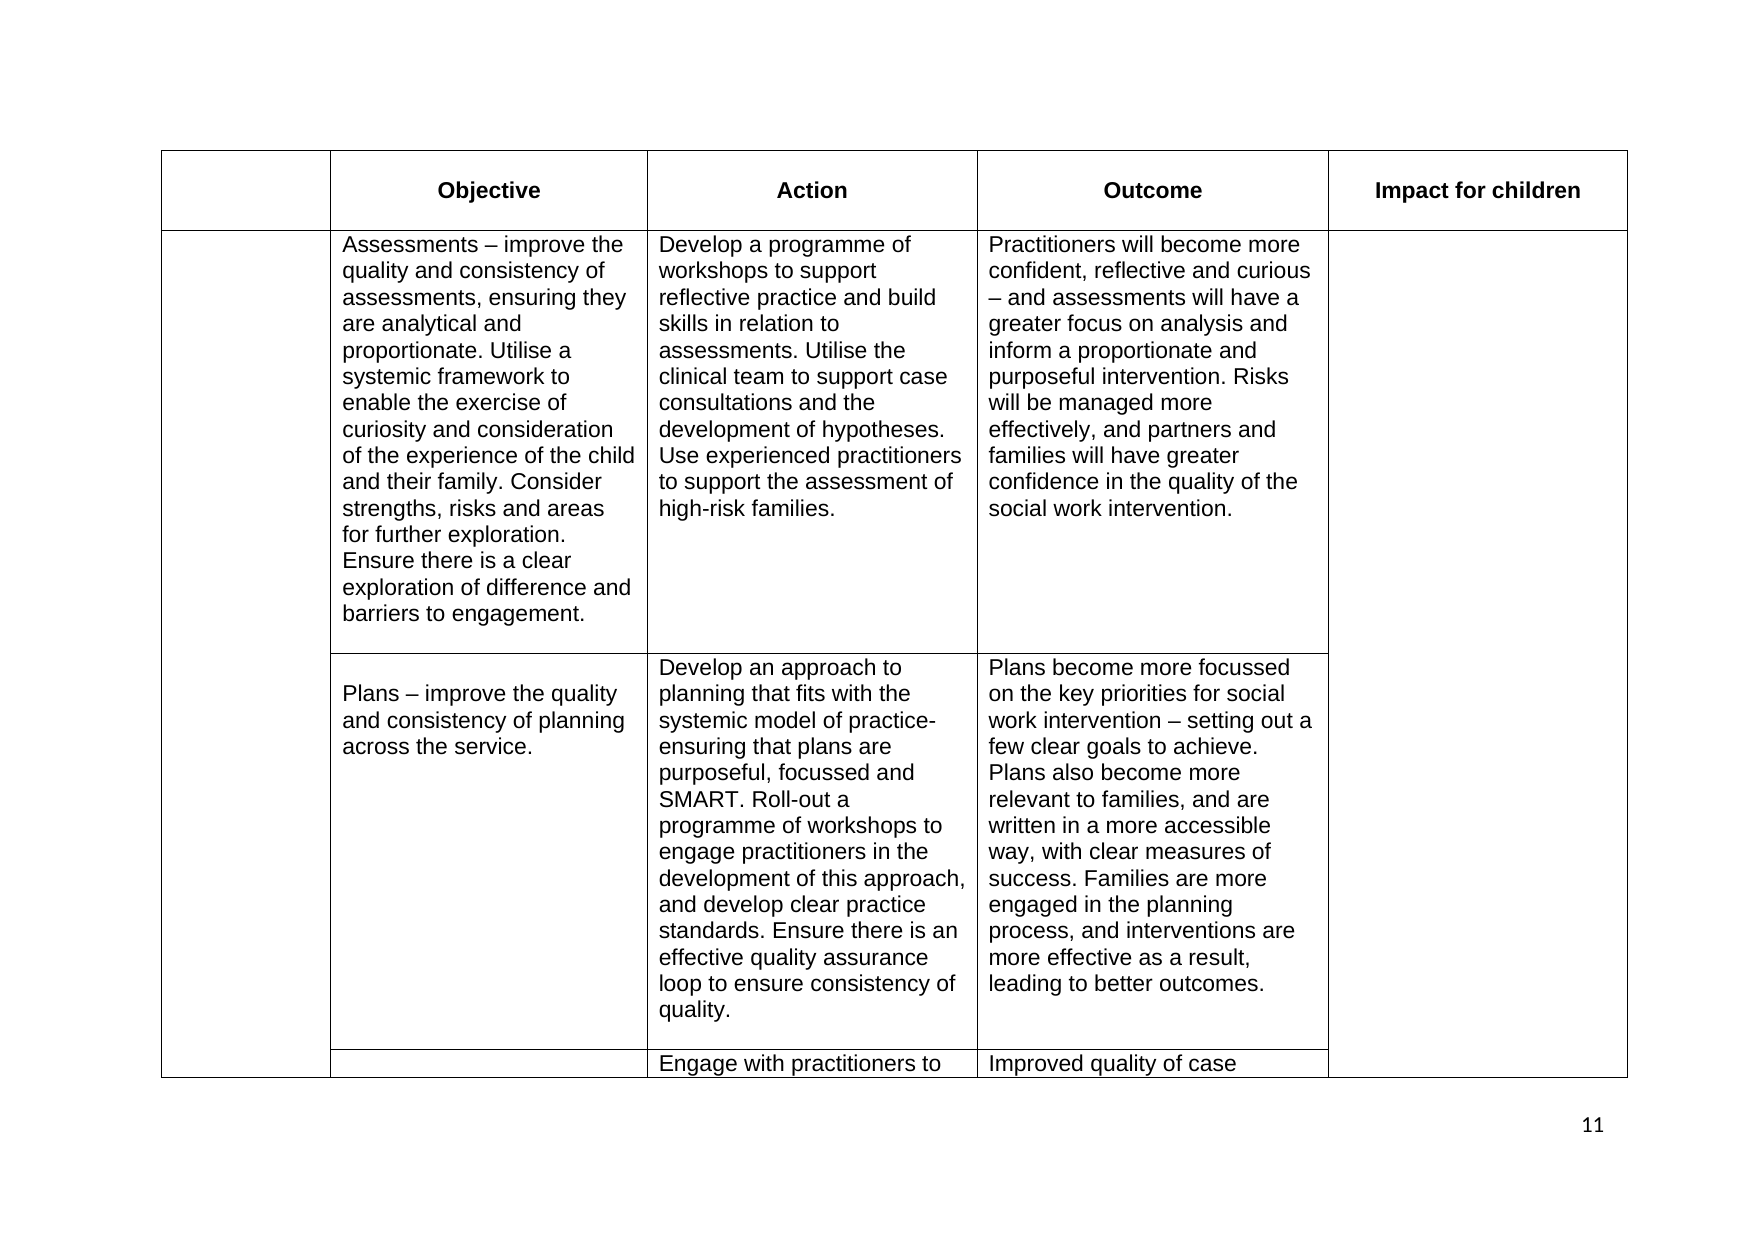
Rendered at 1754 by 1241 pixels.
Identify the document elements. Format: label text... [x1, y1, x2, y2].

table_cell Plans become more focussed on the key priorities for social work intervention – setting out a few clear goals to achieve. Plans also become more relevant to families, and are written in a more accessible way, with clear measures of success. Families are more engaged in the planning process, and interventions are more effective as a result, leading to better outcomes. [978, 654, 1328, 1049]
table_cell Develop an approach to planning that fits with the systemic model of practice- ensuring that plans are purposeful, focussed and SMART. Roll-out a programme of workshops to engage practitioners in the development of this approach, and develop clear practice standards. Ensure there is an effective quality assurance loop to ensure consistency of quality. [648, 654, 977, 1049]
table_header Impact for children [1329, 151, 1627, 230]
table_cell Practitioners will become more confident, reflective and curious – and assessments will have a greater focus on analysis and inform a proportionate and purposeful intervention. Risks will be managed more effectively, and partners and families will have greater confidence in the quality of the social work intervention. [978, 231, 1328, 653]
table_header Objective [331, 151, 647, 230]
table_header Action [648, 151, 977, 230]
table_cell Assessments – improve the quality and consistency of assessments, ensuring they are analytical and proportionate. Utilise a systemic framework to enable the exercise of curiosity and consideration of the experience of the child and their family. Consider strengths, risks and areas for further exploration. Ensure there is a clear exploration of difference and barriers to engagement. [331, 231, 647, 653]
table_cell Develop a programme of workshops to support reflective practice and build skills in relation to assessments. Utilise the clinical team to support case consultations and the development of hypotheses. Use experienced practitioners to support the assessment of high-risk families. [648, 231, 977, 653]
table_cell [648, 1050, 977, 1077]
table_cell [978, 1050, 1328, 1077]
table_header [162, 151, 330, 230]
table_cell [331, 1050, 647, 1077]
table_cell Plans – improve the quality and consistency of planning across the service. [331, 654, 647, 1049]
table_header Outcome [978, 151, 1328, 230]
